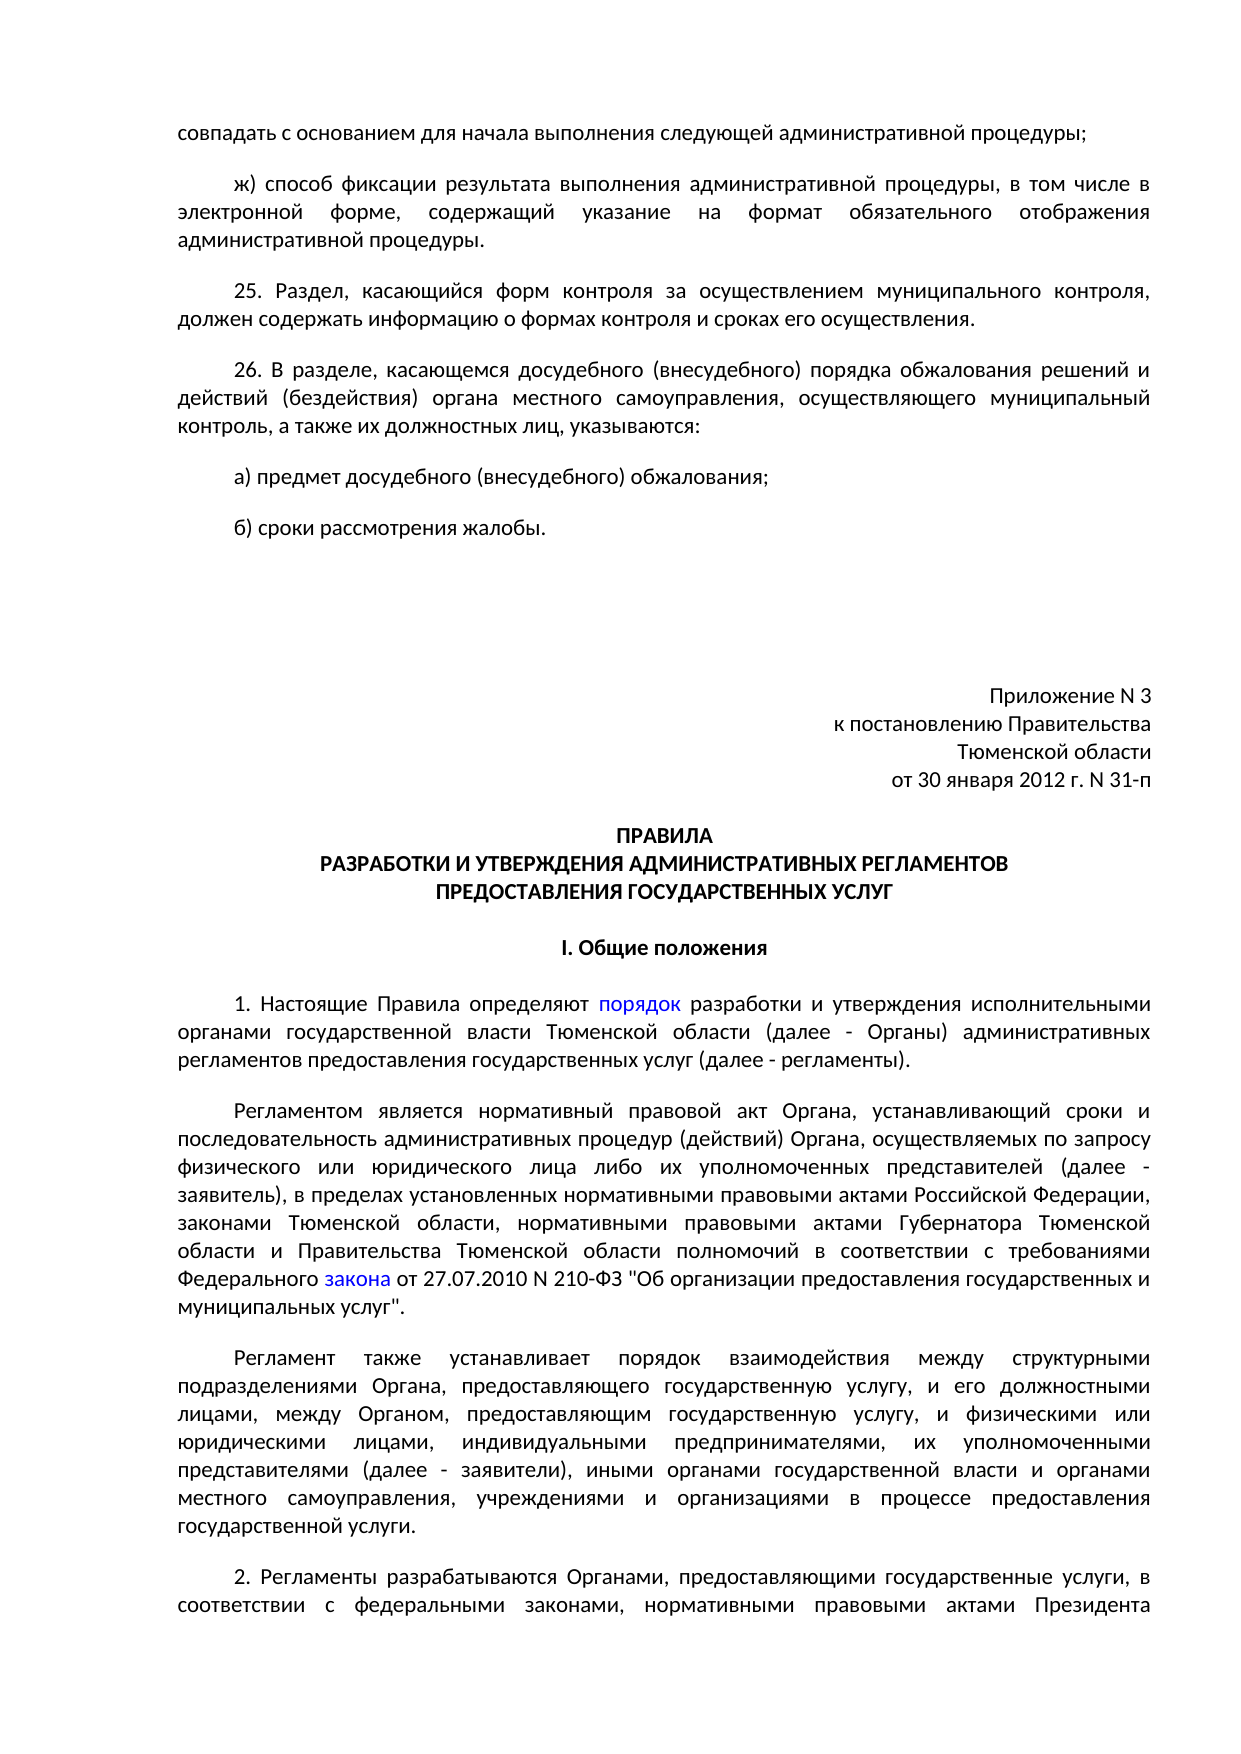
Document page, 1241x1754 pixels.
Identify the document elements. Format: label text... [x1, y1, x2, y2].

title I. Общие положения [177, 933, 1152, 961]
text Регламентом является нормативный правовой акт Органа, устанавливающий сроки и последовательность административных процедур (действий) Органа, осуществляемых по запросу физического или юридического лица либо их уполномоченных представителей (далее - заявитель), в пределах установленных нормативными правовыми актами Российской Федерации, законами Тюменской области, нормативными правовыми актами Губернатора Тюменской области и Правительства Тюменской области полномочий в соответствии с требованиями Федерального закона от 27.07.2010 N 210-ФЗ "Об организации предоставления государственных и муниципальных услуг". [177, 1096, 1152, 1320]
text 26. В разделе, касающемся досудебного (внесудебного) порядка обжалования решений и действий (бездействия) органа местного самоуправления, осуществляющего муниципальный контроль, а также их должностных лиц, указываются: [177, 355, 1152, 439]
text ж) способ фиксации результата выполнения административной процедуры, в том числе в электронной форме, содержащий указание на формат обязательного отображения административной процедуры. [177, 169, 1152, 253]
text 25. Раздел, касающийся форм контроля за осуществлением муниципального контроля, должен содержать информацию о формах контроля и сроках его осуществления. [177, 276, 1152, 332]
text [177, 1562, 1152, 1618]
text Приложение N 3 [177, 681, 1152, 709]
text б) сроки рассмотрения жалобы. [177, 513, 1152, 541]
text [177, 118, 1152, 146]
text Тюменской области [177, 737, 1152, 765]
text Регламент также устанавливает порядок взаимодействия между структурными подразделениями Органа, предоставляющего государственную услугу, и его должностными лицами, между Органом, предоставляющим государственную услугу, и физическими или юридическими лицами, индивидуальными предпринимателями, их уполномоченными представителями (далее - заявители), иными органами государственной власти и органами местного самоуправления, учреждениями и организациями в процессе предоставления государственной услуги. [177, 1343, 1152, 1539]
text к постановлению Правительства [177, 709, 1152, 737]
title РАЗРАБОТКИ И УТВЕРЖДЕНИЯ АДМИНИСТРАТИВНЫХ РЕГЛАМЕНТОВ [177, 849, 1152, 877]
title ПРАВИЛА [177, 821, 1152, 849]
title ПРЕДОСТАВЛЕНИЯ ГОСУДАРСТВЕННЫХ УСЛУГ [177, 877, 1152, 905]
text а) предмет досудебного (внесудебного) обжалования; [177, 462, 1152, 490]
text 1. Настоящие Правила определяют порядок разработки и утверждения исполнительными органами государственной власти Тюменской области (далее - Органы) административных регламентов предоставления государственных услуг (далее - регламенты). [177, 989, 1152, 1073]
text от 30 января 2012 г. N 31-п [177, 765, 1152, 793]
